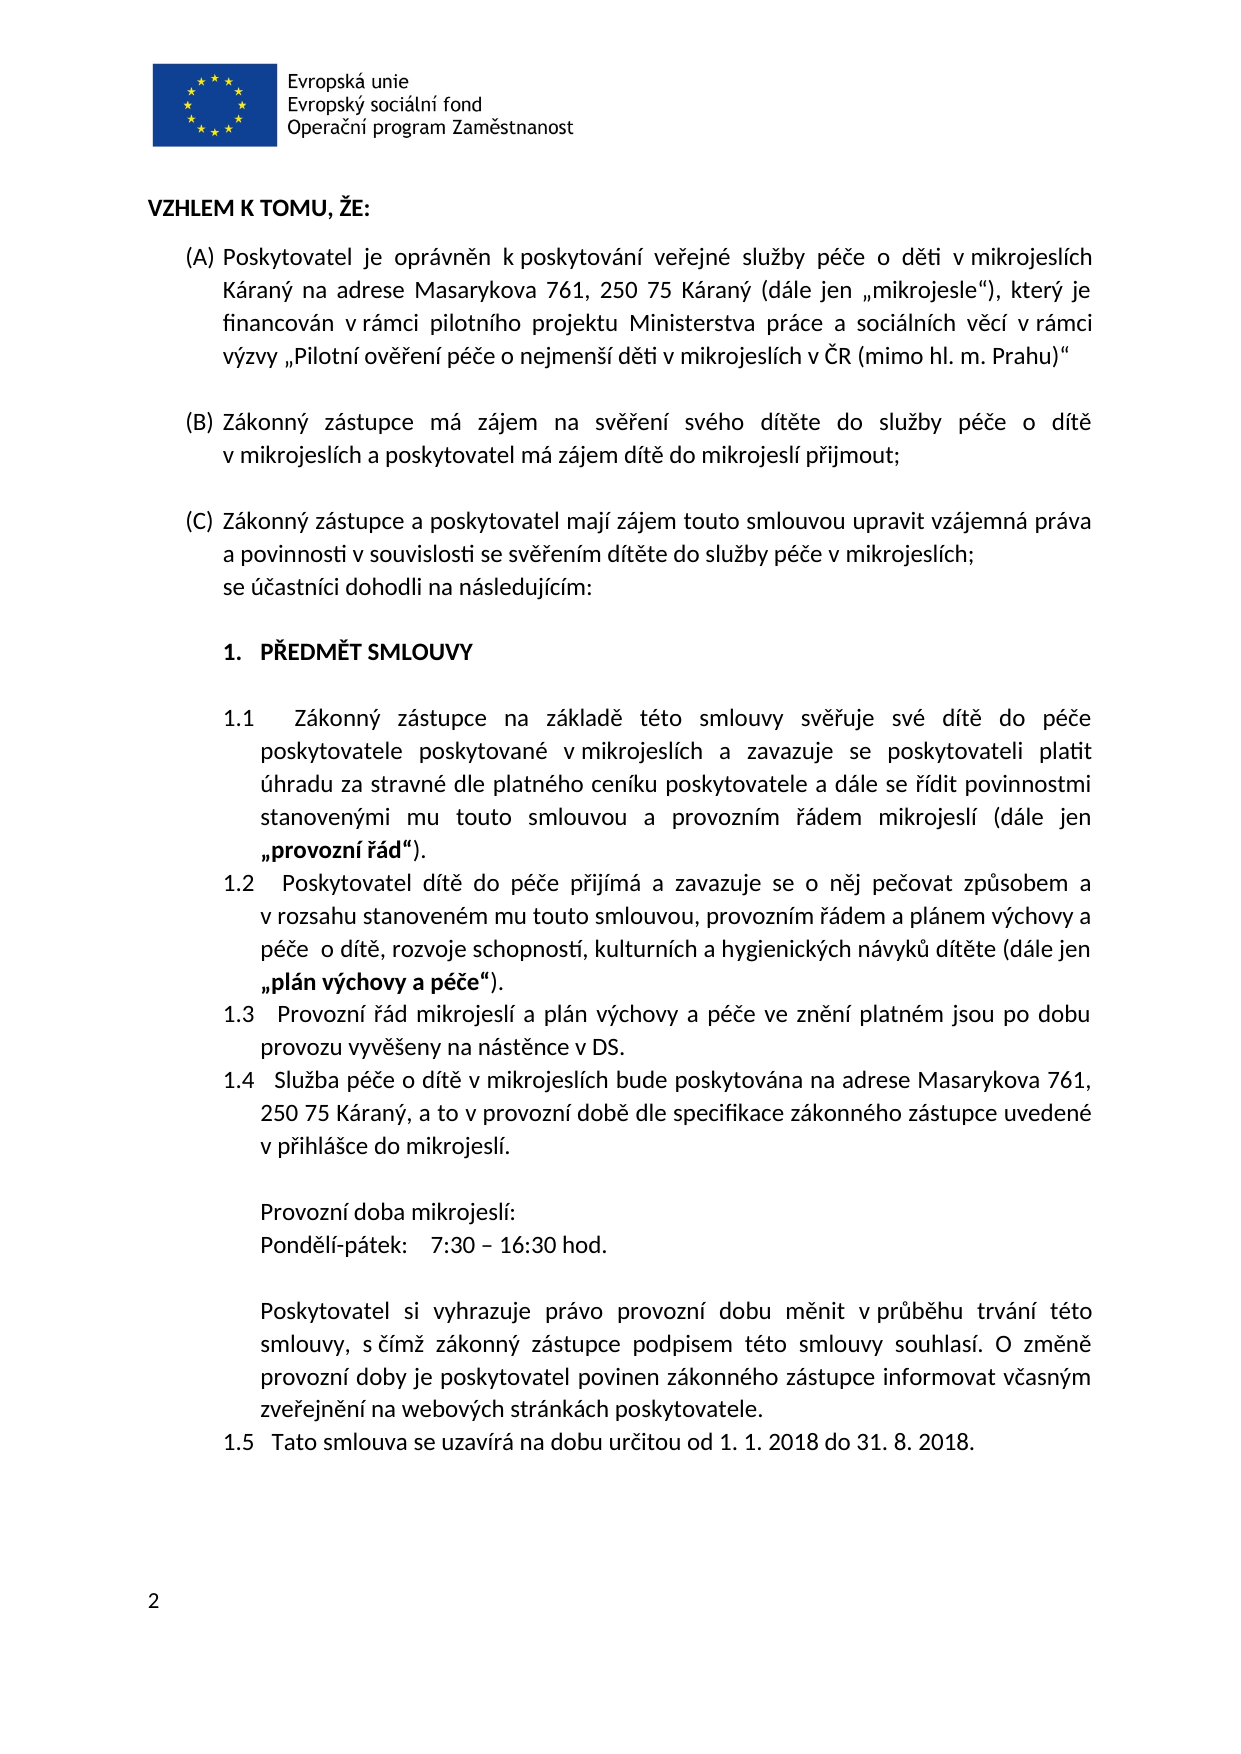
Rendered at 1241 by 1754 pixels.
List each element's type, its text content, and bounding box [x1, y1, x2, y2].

picture [150, 61, 574, 149]
list se účastníci dohodli na následujícím: [223, 571, 1093, 601]
list Provozní doba mikrojeslí: [260, 1196, 1093, 1227]
list Služba péče o dítě v mikrojeslích bude poskytována na adrese Masarykova 761, 250 75 Káraný, a to v provozní době dle specifikace zákonného zástupce uvedené v přihlášce do mikrojeslí. [223, 1064, 1093, 1161]
list PŘEDMĚT SMLOUVY [223, 637, 1093, 667]
list Zákonný zástupce a poskytovatel mají zájem touto smlouvou upravit vzájemná práva a povinnosti v souvislosti se svěřením dítěte do služby péče v mikrojeslích; [185, 505, 1093, 568]
list Zákonný zástupce má zájem na svěření svého dítěte do služby péče o dítě v mikrojeslích a poskytovatel má zájem dítě do mikrojeslí přijmout; [185, 406, 1093, 469]
list Pondělí-pátek: 7:30 – 16:30 hod. [260, 1229, 1093, 1259]
list Provozní řád mikrojeslí a plán výchovy a péče ve znění platném jsou po dobu provozu vyvěšeny na nástěnce v DS. [223, 999, 1093, 1062]
list Poskytovatel si vyhrazuje právo provozní dobu měnit v průběhu trvání této smlouvy, s čímž zákonný zástupce podpisem této smlouvy souhlasí. O změně provozní doby je poskytovatel povinen zákonného zástupce informovat včasným zveřejnění na webových stránkách poskytovatele. [260, 1295, 1093, 1424]
list Poskytovatel je oprávněn k poskytování veřejné služby péče o děti v mikrojeslích Káraný na adrese Masarykova 761, 250 75 Káraný (dále jen „mikrojesle“), který je financován v rámci pilotního projektu Ministerstva práce a sociálních věcí v rámci výzvy „Pilotní ověření péče o nejmenší děti v mikrojeslích v ČR (mimo hl. m. Prahu)“ [185, 242, 1093, 371]
list Tato smlouva se uzavírá na dobu určitou od 1. 1. 2018 do 31. 8. 2018. [223, 1427, 1093, 1457]
list Zákonný zástupce na základě této smlouvy svěřuje své dítě do péče poskytovatele poskytované v mikrojeslích a zavazuje se poskytovateli platit úhradu za stravné dle platného ceníku poskytovatele a dále se řídit povinnostmi stanovenými mu touto smlouvou a provozním řádem mikrojeslí (dále jen „provozní řád“). [223, 702, 1093, 864]
text VZHLEM K TOMU, ŽE: [148, 192, 1093, 222]
list Poskytovatel dítě do péče přijímá a zavazuje se o něj pečovat způsobem a v rozsahu stanoveném mu touto smlouvou, provozním řádem a plánem výchovy a péče o dítě, rozvoje schopností, kulturních a hygienických návyků dítěte (dále jen „plán výchovy a péče“). [223, 867, 1093, 996]
